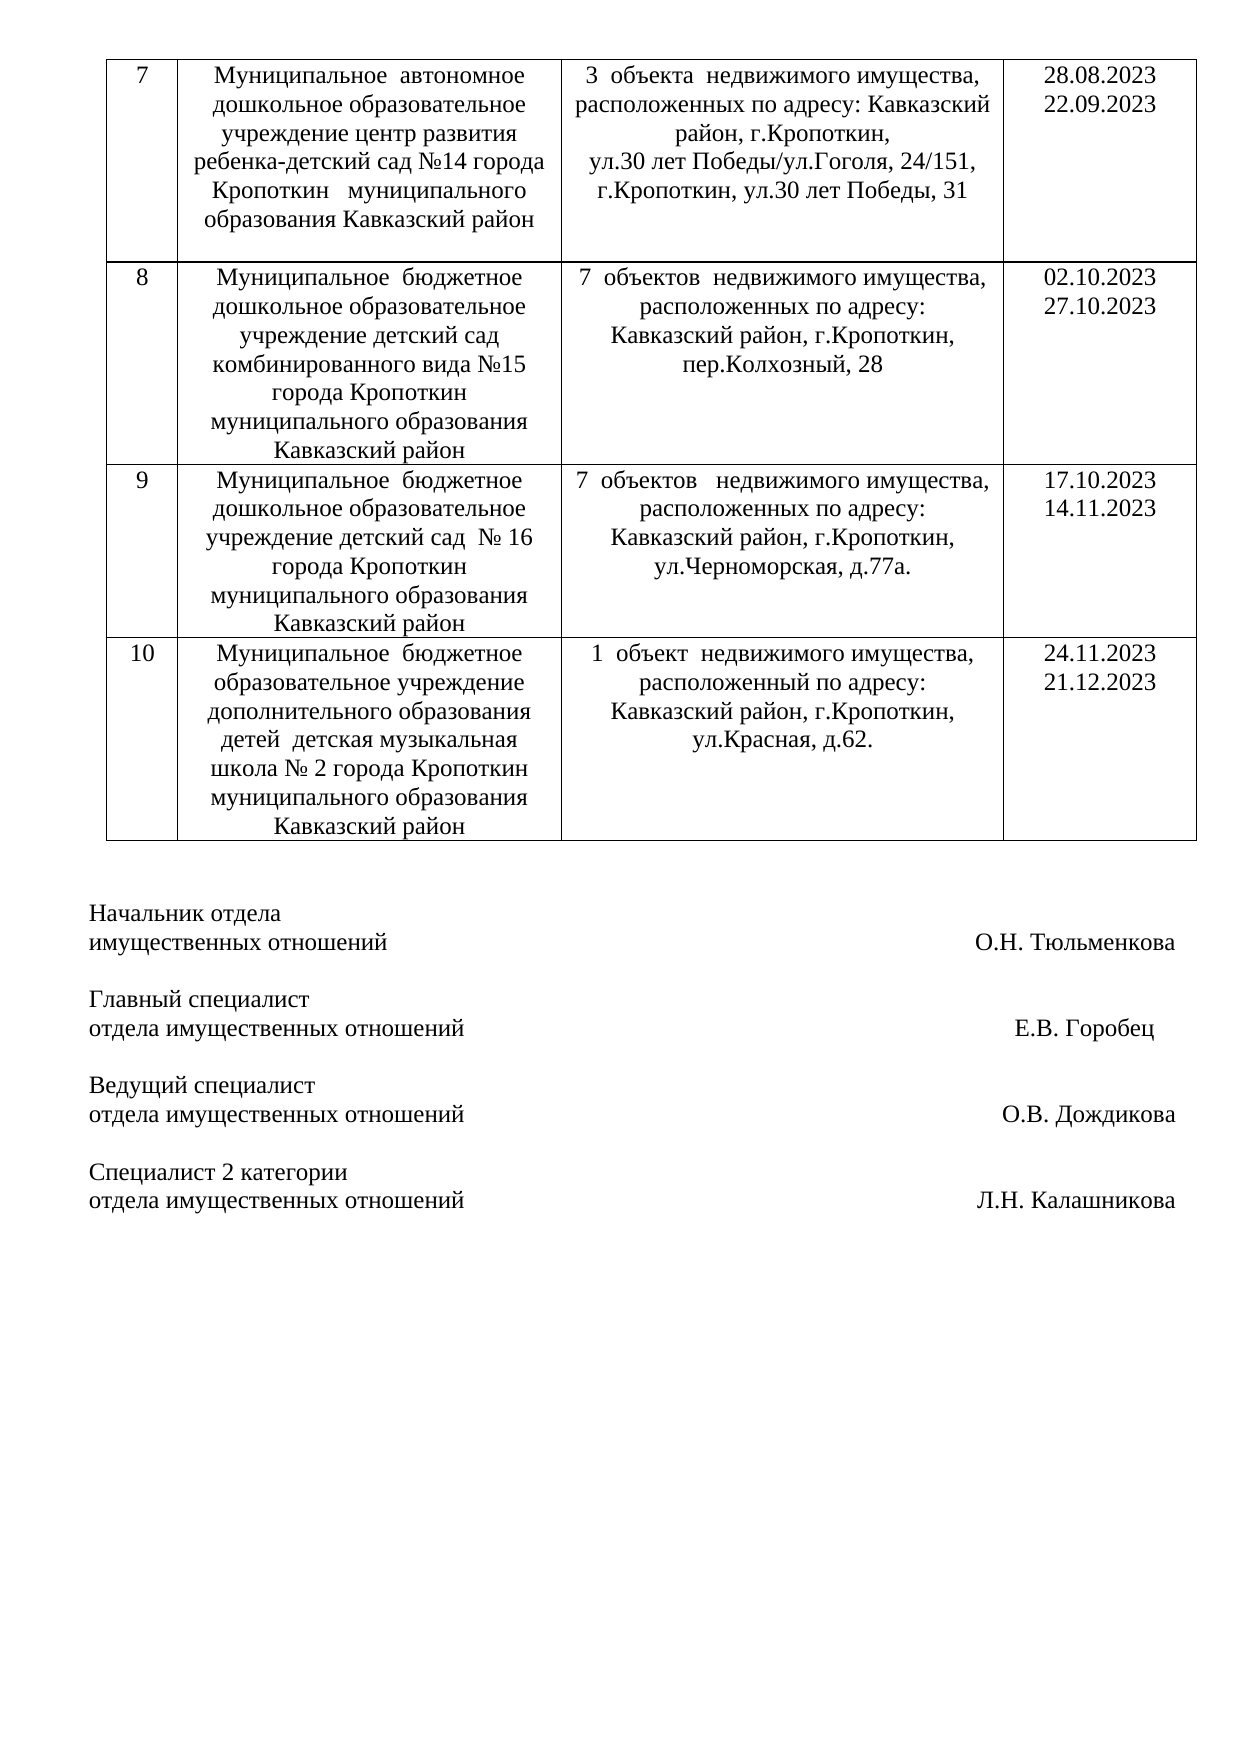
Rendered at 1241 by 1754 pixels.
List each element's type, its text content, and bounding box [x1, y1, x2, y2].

table_cell 8 [107, 263, 177, 464]
table_cell 7 объектов недвижимого имущества, расположенных по адресу: Кавказский район, г.Кропоткин, пер.Колхозный, 28 [562, 263, 1003, 464]
text имущественных отношений О.Н. Тюльменкова [88, 927, 1181, 956]
table_cell 3 объекта недвижимого имущества, расположенных по адресу: Кавказский район, г.Кропоткин, ул.30 лет Победы/ул.Гоголя, 24/151, г.Кропоткин, ул.30 лет Победы, 31 [562, 60, 1003, 261]
text Специалист 2 категории [88, 1157, 1181, 1186]
text отдела имущественных отношений О.В. Дождикова [88, 1099, 1181, 1128]
table_cell 7 объектов недвижимого имущества, расположенных по адресу: Кавказский район, г.Кропоткин, ул.Черноморская, д.77а. [562, 465, 1003, 637]
table_cell 28.08.2023 22.09.2023 [1004, 60, 1196, 261]
table_cell 02.10.2023 27.10.2023 [1004, 263, 1196, 464]
table_cell 24.11.2023 21.12.2023 [1004, 638, 1196, 839]
table_cell 10 [107, 638, 177, 839]
text Главный специалист [88, 984, 1181, 1013]
table_cell 7 [107, 60, 177, 261]
table_cell 17.10.2023 14.11.2023 [1004, 465, 1196, 637]
text отдела имущественных отношений Л.Н. Калашникова [88, 1186, 1181, 1214]
table_cell Муниципальное бюджетное дошкольное образовательное учреждение детский сад № 16 города Кропоткин муниципального образования Кавказский район [178, 465, 561, 637]
text Начальник отдела [88, 898, 1181, 927]
text Ведущий специалист [88, 1071, 1181, 1099]
table_cell Муниципальное автономное дошкольное образовательное учреждение центр развития ребенка-детский сад №14 города Кропоткин муниципального образования Кавказский район [178, 60, 561, 261]
table_cell Муниципальное бюджетное дошкольное образовательное учреждение детский сад комбинированного вида №15 города Кропоткин муниципального образования Кавказский район [178, 263, 561, 464]
table_cell Муниципальное бюджетное образовательное учреждение дополнительного образования детей детская музыкальная школа № 2 города Кропоткин муниципального образования Кавказский район [178, 638, 561, 839]
table_cell 1 объект недвижимого имущества, расположенный по адресу: Кавказский район, г.Кропоткин, ул.Красная, д.62. [562, 638, 1003, 839]
table_cell 9 [107, 465, 177, 637]
text отдела имущественных отношений Е.В. Горобец [88, 1013, 1181, 1042]
